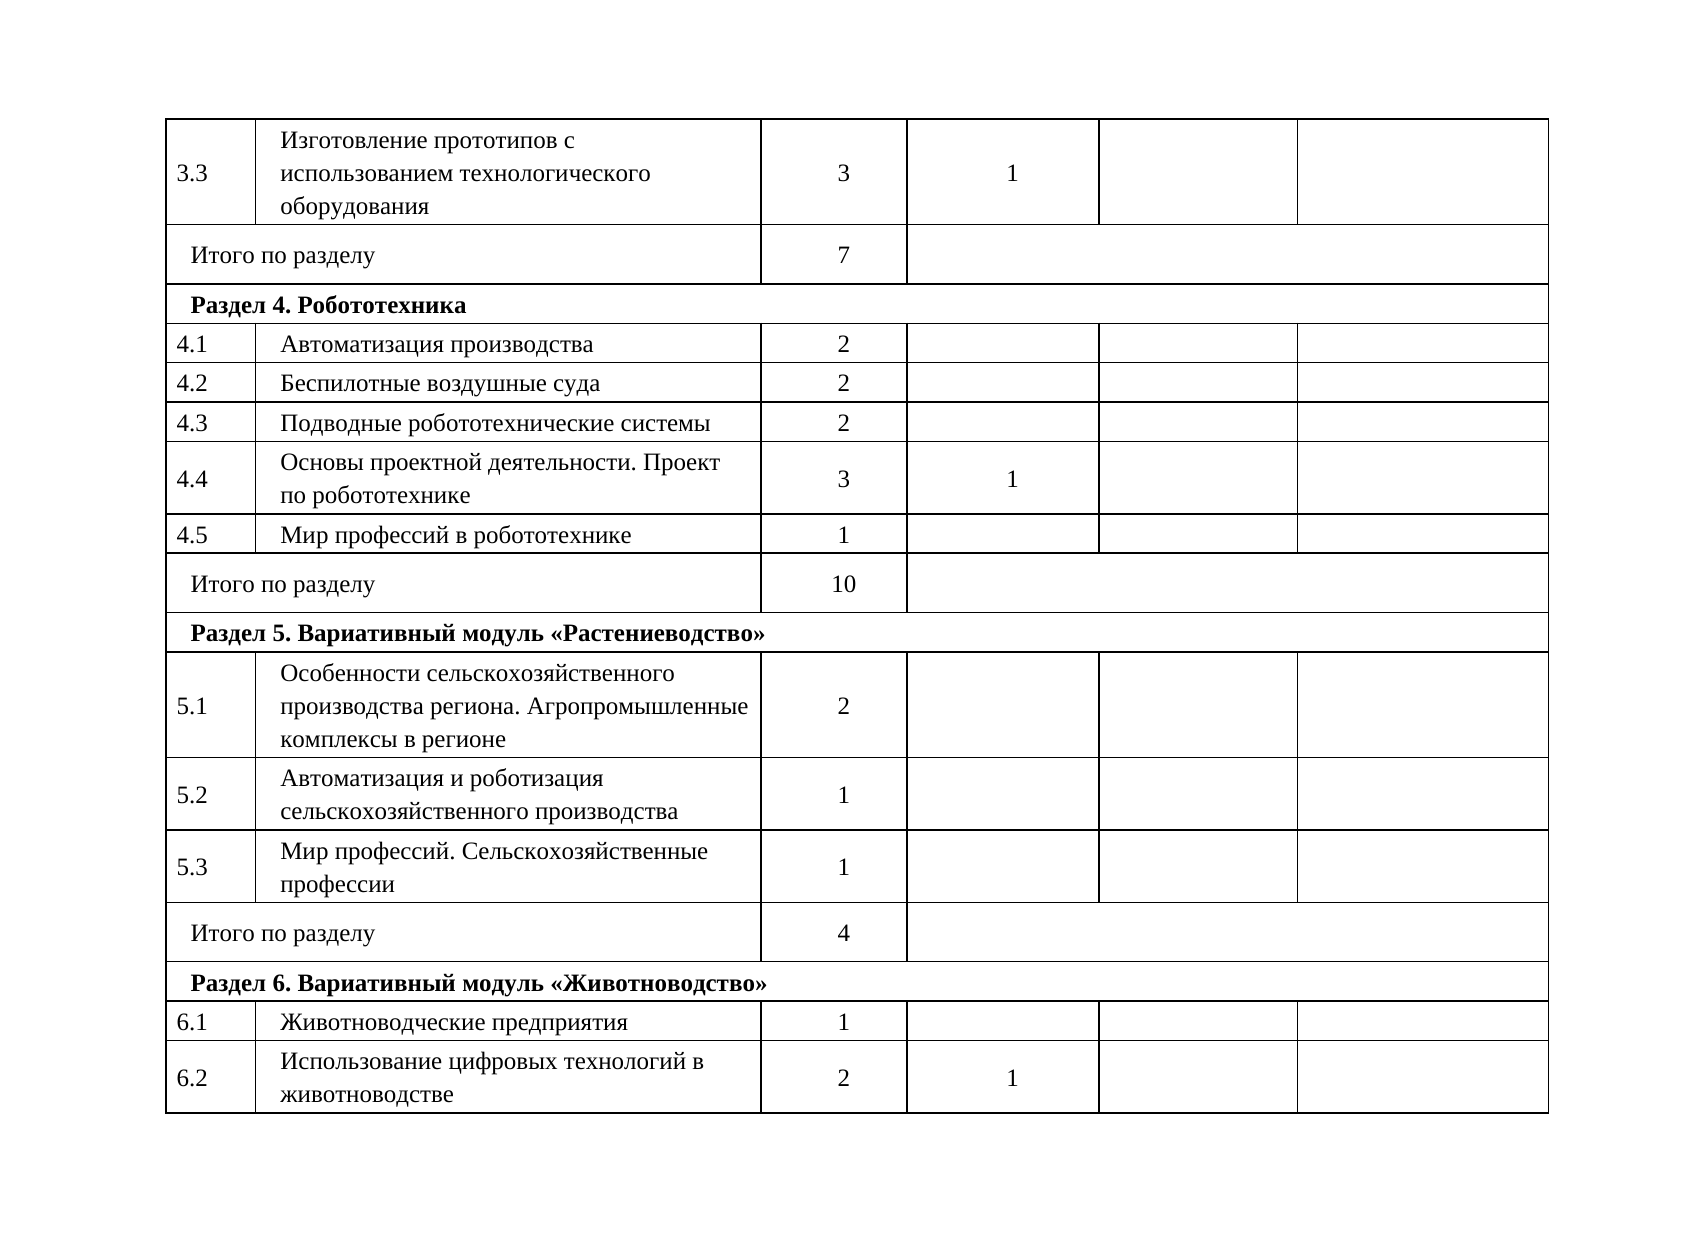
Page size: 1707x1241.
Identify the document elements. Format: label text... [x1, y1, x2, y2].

table_cell [1298, 120, 1548, 223]
table_cell 3 [762, 120, 906, 223]
table_cell 4.4 [167, 442, 255, 513]
table_cell 7 [762, 225, 906, 283]
table_cell 1 [908, 442, 1098, 513]
table_cell [908, 515, 1098, 552]
table_cell 5.1 [167, 653, 255, 757]
table_cell 6.2 [167, 1041, 255, 1112]
table_cell [1100, 758, 1297, 829]
table_cell Итого по разделу [167, 554, 760, 612]
table_cell [1100, 120, 1297, 223]
table_cell [908, 653, 1098, 757]
table_cell [908, 1002, 1098, 1039]
table_cell 2 [762, 1041, 906, 1112]
table_cell Особенности сельскохозяйственного производства региона. Агропромышленные комплексы в регионе [256, 653, 760, 757]
table_cell [908, 324, 1098, 362]
table_cell [1100, 442, 1297, 513]
table_cell 4.3 [167, 403, 255, 441]
table_cell 3.3 [167, 120, 255, 223]
table_cell [908, 403, 1098, 441]
table_cell [908, 225, 1548, 283]
table_cell Беспилотные воздушные суда [256, 363, 760, 401]
table_cell [908, 363, 1098, 401]
table_cell [1298, 1002, 1548, 1039]
table_cell [1298, 403, 1548, 441]
table_cell Мир профессий. Сельскохозяйственные профессии [256, 831, 760, 901]
table_cell [1298, 324, 1548, 362]
table_cell [1298, 1041, 1548, 1112]
table_cell Животноводческие предприятия [256, 1002, 760, 1039]
table_cell 1 [762, 1002, 906, 1039]
table_cell 4 [762, 903, 906, 961]
table_cell 1 [908, 120, 1098, 223]
table_cell 1 [762, 515, 906, 552]
table_cell Раздел 6. Вариативный модуль «Животноводство» [167, 962, 1548, 1000]
table_cell [1298, 442, 1548, 513]
table_cell [1100, 363, 1297, 401]
table_cell Автоматизация и роботизация сельскохозяйственного производства [256, 758, 760, 829]
table_cell Автоматизация производства [256, 324, 760, 362]
table_cell 2 [762, 363, 906, 401]
table_cell 1 [762, 758, 906, 829]
table_cell Изготовление прототипов с использованием технологического оборудования [256, 120, 760, 223]
table_cell [1100, 515, 1297, 552]
table_cell [1100, 324, 1297, 362]
table_cell 10 [762, 554, 906, 612]
table_cell [908, 554, 1548, 612]
table_cell [1100, 831, 1297, 901]
table_cell 5.3 [167, 831, 255, 901]
table_cell [1298, 831, 1548, 901]
table_cell [908, 903, 1548, 961]
table_cell Раздел 4. Робототехника [167, 285, 1548, 322]
table_cell 2 [762, 403, 906, 441]
table_cell [908, 758, 1098, 829]
table_cell [1298, 758, 1548, 829]
table_cell 6.1 [167, 1002, 255, 1039]
table_cell [1298, 653, 1548, 757]
table_cell Мир профессий в робототехнике [256, 515, 760, 552]
table_cell Подводные робототехнические системы [256, 403, 760, 441]
table_cell 4.1 [167, 324, 255, 362]
table_cell 4.5 [167, 515, 255, 552]
table_cell Основы проектной деятельности. Проект по робототехнике [256, 442, 760, 513]
table_cell [1298, 363, 1548, 401]
table_cell Итого по разделу [167, 225, 760, 283]
table_cell Итого по разделу [167, 903, 760, 961]
table_cell 4.2 [167, 363, 255, 401]
table_cell [1100, 403, 1297, 441]
table_cell Использование цифровых технологий в животноводстве [256, 1041, 760, 1112]
table_cell [1298, 515, 1548, 552]
table_cell [1100, 653, 1297, 757]
table_cell Раздел 5. Вариативный модуль «Растениеводство» [167, 613, 1548, 651]
table_cell 3 [762, 442, 906, 513]
table_cell [1100, 1002, 1297, 1039]
table_cell 1 [762, 831, 906, 901]
table_cell 2 [762, 653, 906, 757]
table_cell 2 [762, 324, 906, 362]
table_cell 5.2 [167, 758, 255, 829]
table_cell 1 [908, 1041, 1098, 1112]
table_cell [908, 831, 1098, 901]
table_cell [1100, 1041, 1297, 1112]
